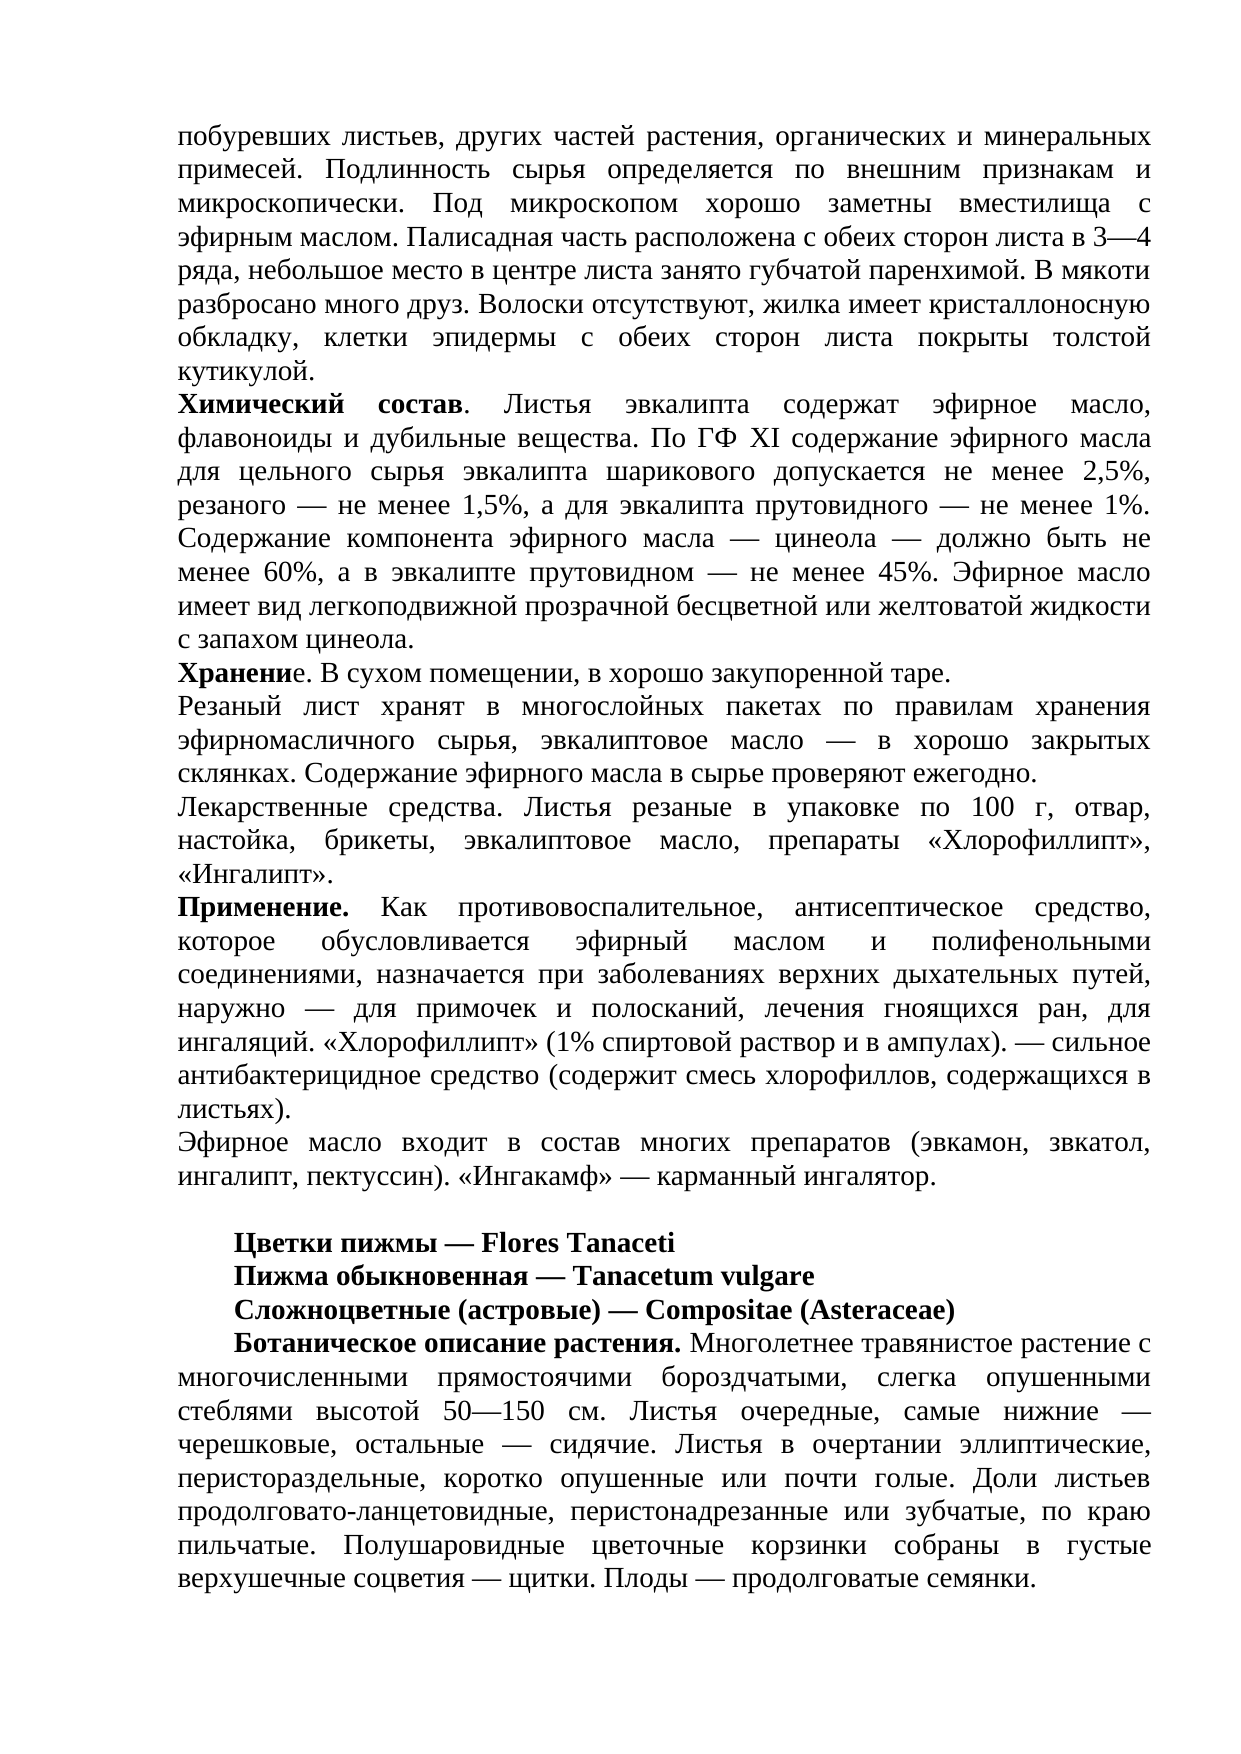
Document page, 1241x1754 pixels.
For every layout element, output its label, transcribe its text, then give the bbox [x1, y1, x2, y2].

text Сложноцветные (астровые) — Compositae (Asteraceae) [177, 1292, 1152, 1326]
text Применение. Как противовоспалительное, антисептическое средство, которое обусловливается эфирный маслом и полифенольными соединениями, назначается при заболеваниях верхних дыхательных путей, наружно — для примочек и полосканий, лечения гноящихся ран, для ингаляций. «Хлорофиллипт» (1% спиртовой раствор и в ампулах). — сильное антибактерицидное средство (содержит смесь хлорофиллов, содержащихся в листьях). [177, 889, 1152, 1124]
text Химический состав. Листья эвкалипта содержат эфирное масло, флавоноиды и дубильные вещества. По ГФ XI содержание эфирного масла для цельного сырья эвкалипта шарикового допускается не менее 2,5%, резаного — не менее 1,5%, а для эвкалипта прутовидного — не менее 1%. Содержание компонента эфирного масла — цинеола — должно быть не менее 60%, а в эвкалипте прутовидном — не менее 45%. Эфирное масло имеет вид легкоподвижной прозрачной бесцветной или желтоватой жидкости с запахом цинеола. [177, 386, 1152, 655]
text Ботаническое описание растения. Многолетнее травянистое растение с многочисленными прямостоячими бороздчатыми, слегка опушенными стеблями высотой 50—150 см. Листья очередные, самые нижние — черешковые, остальные — сидячие. Листья в очертании эллиптические, перистораздельные, коротко опушенные или почти голые. Доли листьев продолговато-ланцетовидные, перистонадрезанные или зубчатые, по краю пильчатые. Полушаровидные цветочные корзинки собраны в густые верхушечные соцветия — щитки. Плоды — продолговатые семянки. [177, 1326, 1152, 1594]
text Цветки пижмы — Flores Tanaceti [177, 1225, 1152, 1258]
text Хранение. В сухом помещении, в хорошо закупоренной таре. [177, 655, 1152, 688]
text Пижма обыкновенная — Tanacetum vulgare [177, 1258, 1152, 1292]
text Резаный лист хранят в многослойных пакетах по правилам хранения эфирномасличного сырья, эвкалиптовое масло — в хорошо закрытых склянках. Содержание эфирного масла в сырье проверяют ежегодно. [177, 688, 1152, 789]
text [177, 118, 1152, 386]
text Эфирное масло входит в состав многих препаратов (эвкамон, звкатол, ингалипт, пектуссин). «Ингакамф» — карманный ингалятор. [177, 1124, 1152, 1191]
text Лекарственные средства. Листья резаные в упаковке по 100 г, отвар, настойка, брикеты, эвкалиптовое масло, препараты «Хлорофиллипт», «Ингалипт». [177, 789, 1152, 889]
